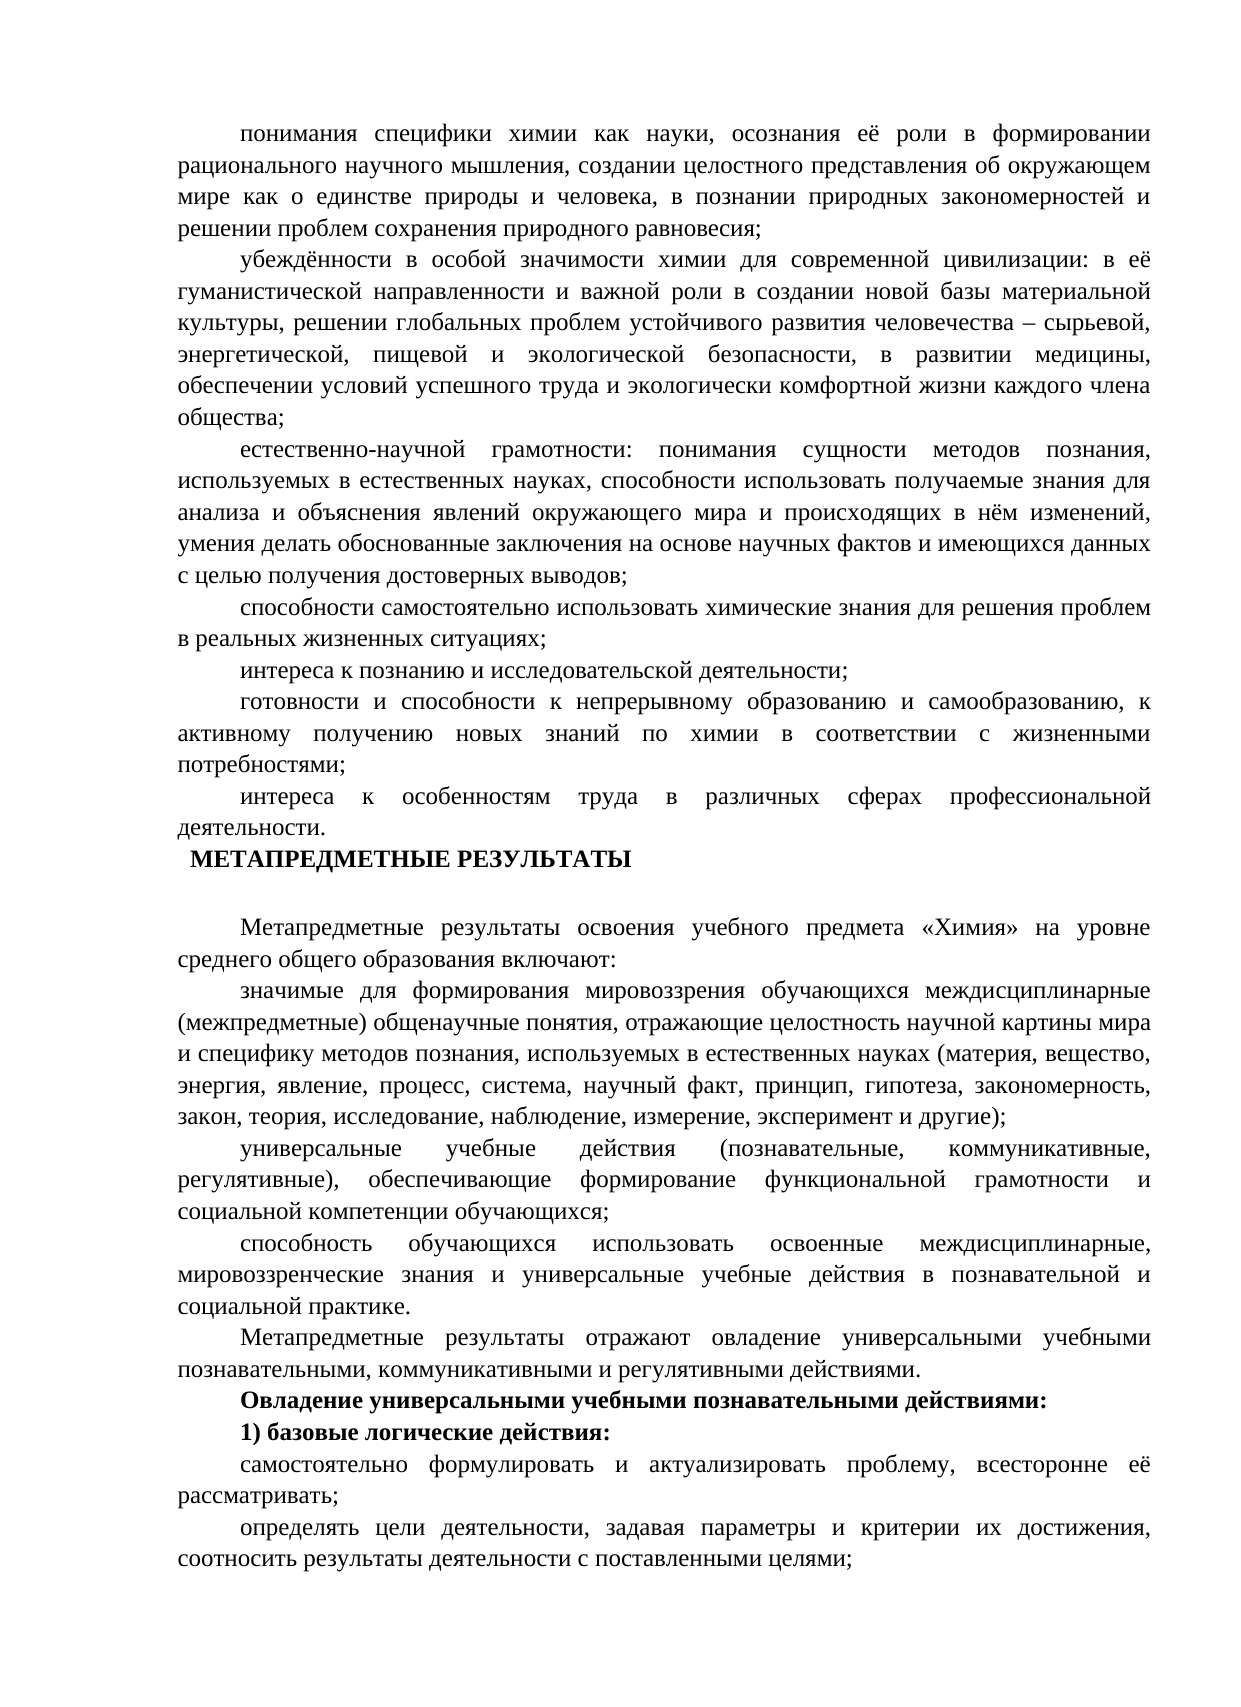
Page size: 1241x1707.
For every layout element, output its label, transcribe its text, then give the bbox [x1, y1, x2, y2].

text 1) базовые логические действия: [177, 1417, 1152, 1446]
text определять цели деятельности, задавая параметры и критерии их достижения, соотносить результаты деятельности с поставленными целями; [177, 1512, 1152, 1572]
text МЕТАПРЕДМЕТНЫЕ РЕЗУЛЬТАТЫ [190, 844, 1152, 873]
text понимания специфики химии как науки, осознания её роли в формировании рационального научного мышления, создании целостного представления об окружающем мире как о единстве природы и человека, в познании природных закономерностей и решении проблем сохранения природного равновесия; [177, 118, 1152, 242]
text способности самостоятельно использовать химические знания для решения проблем в реальных жизненных ситуациях; [177, 592, 1152, 652]
text Метапредметные результаты отражают овладение универсальными учебными познавательными, коммуникативными и регулятивными действиями. [177, 1322, 1152, 1383]
text способность обучающихся использовать освоенные междисциплинарные, мировоззренческие знания и универсальные учебные действия в познавательной и социальной практике. [177, 1228, 1152, 1319]
text естественно-научной грамотности: понимания сущности методов познания, используемых в естественных науках, способности использовать получаемые знания для анализа и объяснения явлений окружающего мира и происходящих в нём изменений, умения делать обоснованные заключения на основе научных фактов и имеющихся данных с целью получения достоверных выводов; [177, 434, 1152, 589]
text универсальные учебные действия (познавательные, коммуникативные, регулятивные), обеспечивающие формирование функциональной грамотности и социальной компетенции обучающихся; [177, 1133, 1152, 1225]
text интереса к познанию и исследовательской деятельности; [177, 655, 1152, 683]
text готовности и способности к непрерывному образованию и самообразованию, к активному получению новых знаний по химии в соответствии с жизненными потребностями; [177, 686, 1152, 778]
text Метапредметные результаты освоения учебного предмета «Химия» на уровне среднего общего образования включают: [177, 912, 1152, 972]
text интереса к особенностям труда в различных сферах профессиональной деятельности. [177, 781, 1152, 841]
text Овладение универсальными учебными познавательными действиями: [177, 1386, 1152, 1414]
text убеждённости в особой значимости химии для современной цивилизации: в её гуманистической направленности и важной роли в создании новой базы материальной культуры, решении глобальных проблем устойчивого развития человечества – сырьевой, энергетической, пищевой и экологической безопасности, в развитии медицины, обеспечении условий успешного труда и экологически комфортной жизни каждого члена общества; [177, 244, 1152, 431]
text самостоятельно формулировать и актуализировать проблему, всесторонне её рассматривать; [177, 1449, 1152, 1509]
text значимые для формирования мировоззрения обучающихся междисциплинарные (межпредметные) общенаучные понятия, отражающие целостность научной картины мира и специфику методов познания, используемых в естественных науках (материя, вещество, энергия, явление, процесс, система, научный факт, принцип, гипотеза, закономерность, закон, теория, исследование, наблюдение, измерение, эксперимент и другие); [177, 975, 1152, 1130]
